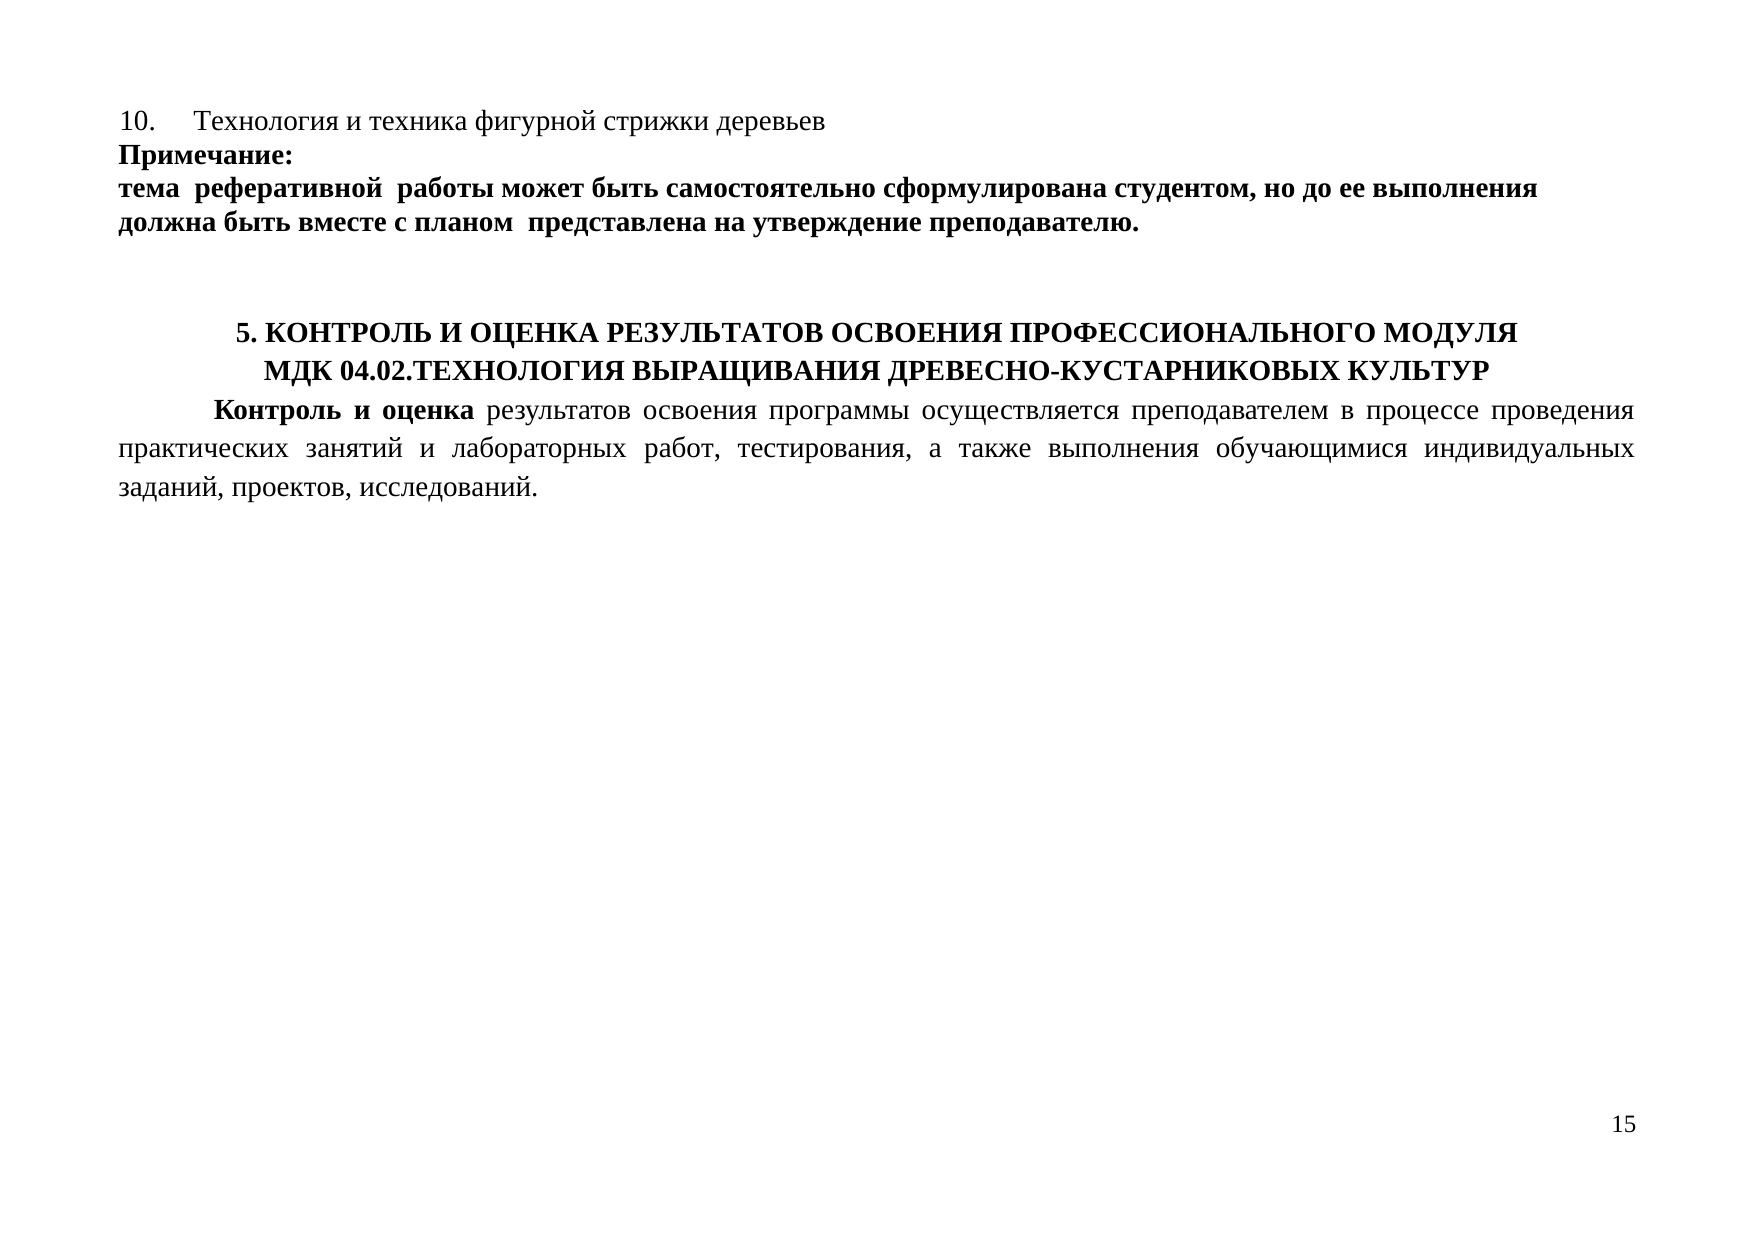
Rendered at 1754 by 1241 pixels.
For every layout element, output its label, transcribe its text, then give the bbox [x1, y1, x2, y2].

text тема реферативной работы может быть самостоятельно сформулирована студентом, но до ее выполнения должна быть вместе с планом представлена на утверждение преподавателю. [118, 171, 1636, 238]
list МДК 04.02.ТЕХНОЛОГИЯ ВЫРАЩИВАНИЯ ДРЕВЕСНО-КУСТАРНИКОВЫХ КУЛЬТУР [118, 353, 1636, 387]
subtitle Контроль и оценка результатов освоения программы осуществляется преподавателем в процессе проведения практических занятий и лабораторных работ, тестирования, а также выполнения обучающимися индивидуальных заданий, проектов, исследований. [118, 392, 1636, 502]
text Примечание: [118, 137, 1636, 171]
list Технология и техника фигурной стрижки деревьев [156, 103, 1636, 137]
list 5. Контроль и оценка результатов освоения ПРОФЕССИОНАЛЬНОГО МОДУЛЯ [118, 315, 1636, 348]
